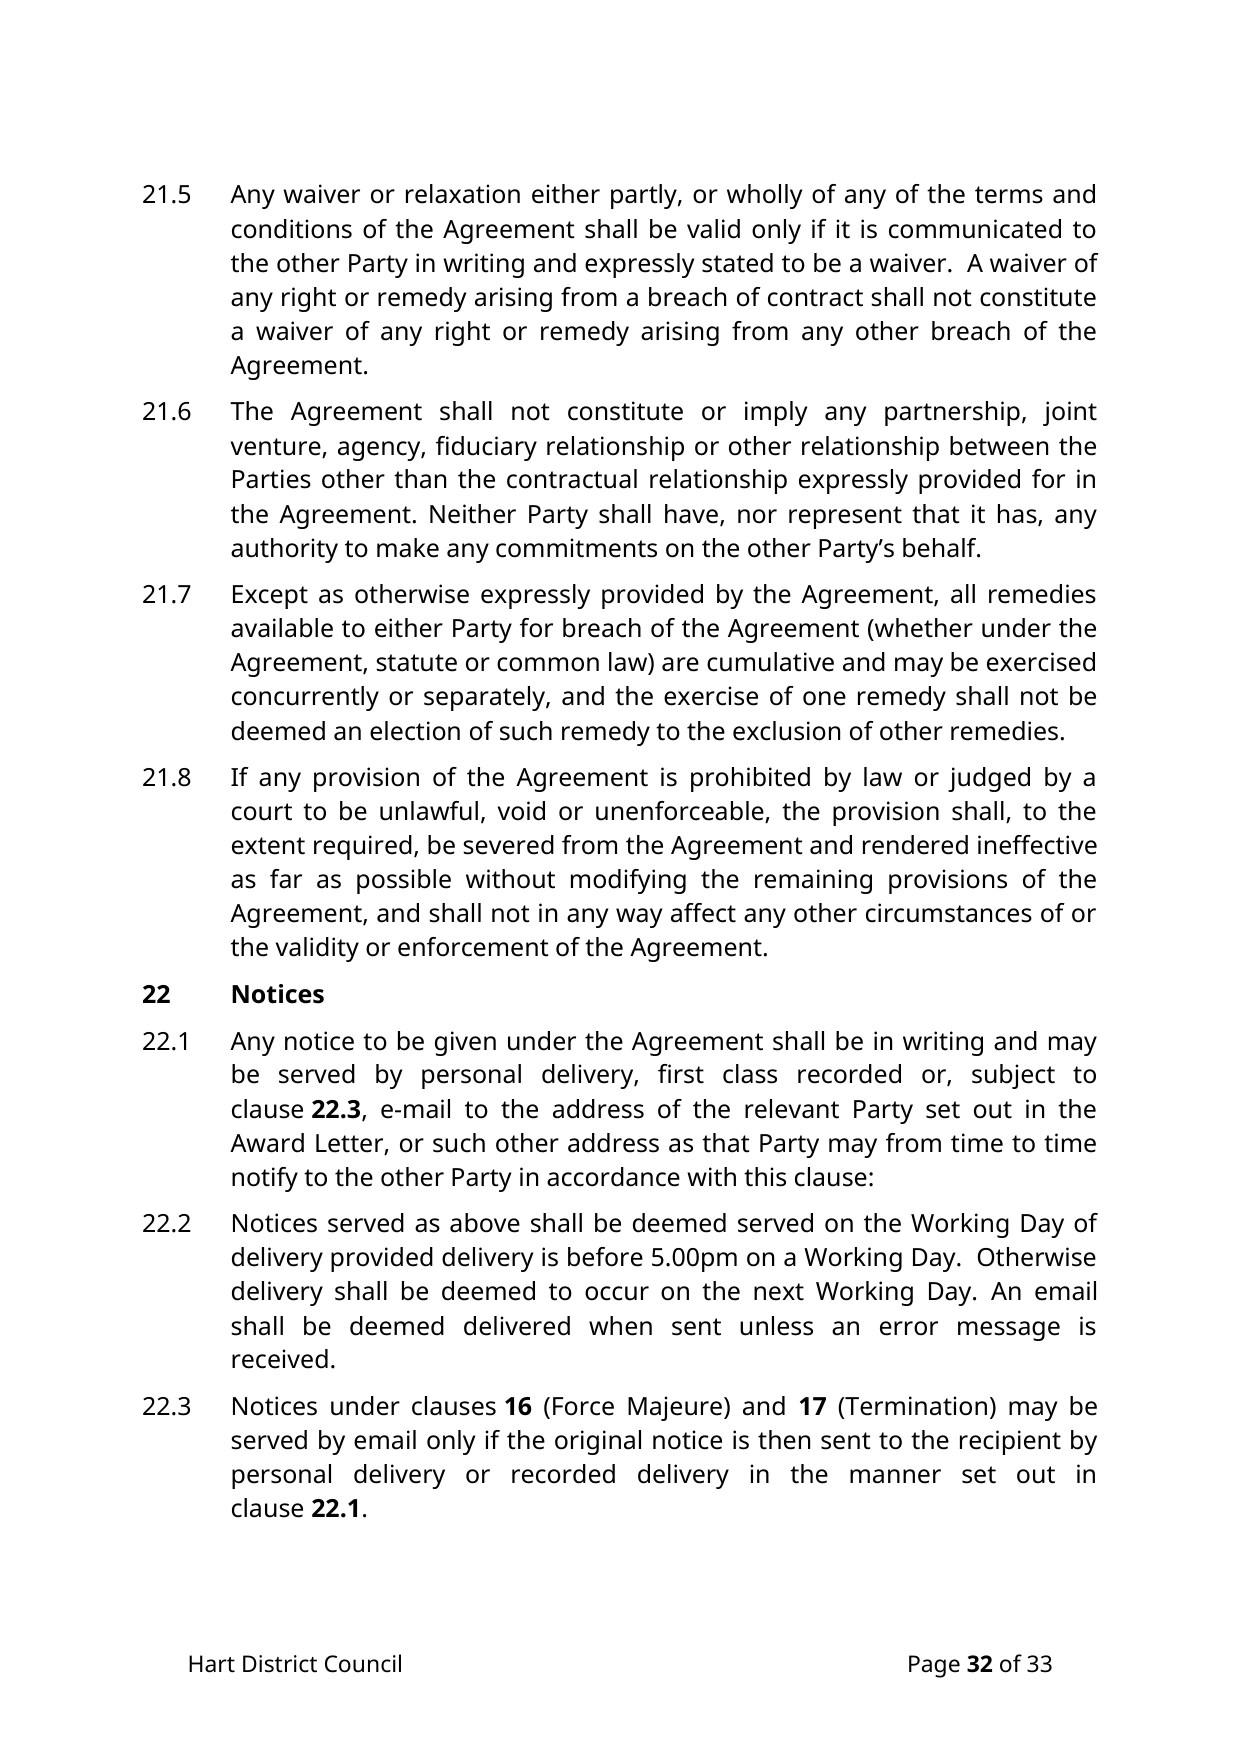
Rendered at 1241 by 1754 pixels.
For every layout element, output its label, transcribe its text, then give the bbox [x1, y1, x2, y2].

subtitle The Agreement shall not constitute or imply any partnership, joint venture, agency, fiduciary relationship or other relationship between the Parties other than the contractual relationship expressly provided for in the Agreement. Neither Party shall have, nor represent that it has, any authority to make any commitments on the other Party’s behalf. [142, 394, 1098, 564]
subtitle Except as otherwise expressly provided by the Agreement, all remedies available to either Party for breach of the Agreement (whether under the Agreement, statute or common law) are cumulative and may be exercised concurrently or separately, and the exercise of one remedy shall not be deemed an election of such remedy to the exclusion of other remedies. [142, 577, 1098, 747]
subtitle Notices under clauses 15 (Force Majeure) and 17 (Termination) may be served by email only if the original notice is then sent to the recipient by personal delivery or recorded delivery in the manner set out in clause 22.1. [142, 1389, 1098, 1525]
subtitle Any notice to be given under the Agreement shall be in writing and may be served by personal delivery, first class recorded or, subject to clause 22.3, e-mail to the address of the relevant Party set out in the Award Letter, or such other address as that Party may from time to time notify to the other Party in accordance with this clause: [142, 1023, 1098, 1193]
subtitle Notices served as above shall be deemed served on the Working Day of delivery provided delivery is before 5.00pm on a Working Day. Otherwise delivery shall be deemed to occur on the next Working Day. An email shall be deemed delivered when sent unless an error message is received. [142, 1206, 1098, 1376]
subtitle Any waiver or relaxation either partly, or wholly of any of the terms and conditions of the Agreement shall be valid only if it is communicated to the other Party in writing and expressly stated to be a waiver. A waiver of any right or remedy arising from a breach of contract shall not constitute a waiver of any right or remedy arising from any other breach of the Agreement. [142, 177, 1098, 382]
subtitle Notices [142, 977, 1098, 1011]
subtitle If any provision of the Agreement is prohibited by law or judged by a court to be unlawful, void or unenforceable, the provision shall, to the extent required, be severed from the Agreement and rendered ineffective as far as possible without modifying the remaining provisions of the Agreement, and shall not in any way affect any other circumstances of or the validity or enforcement of the Agreement. [142, 760, 1098, 964]
